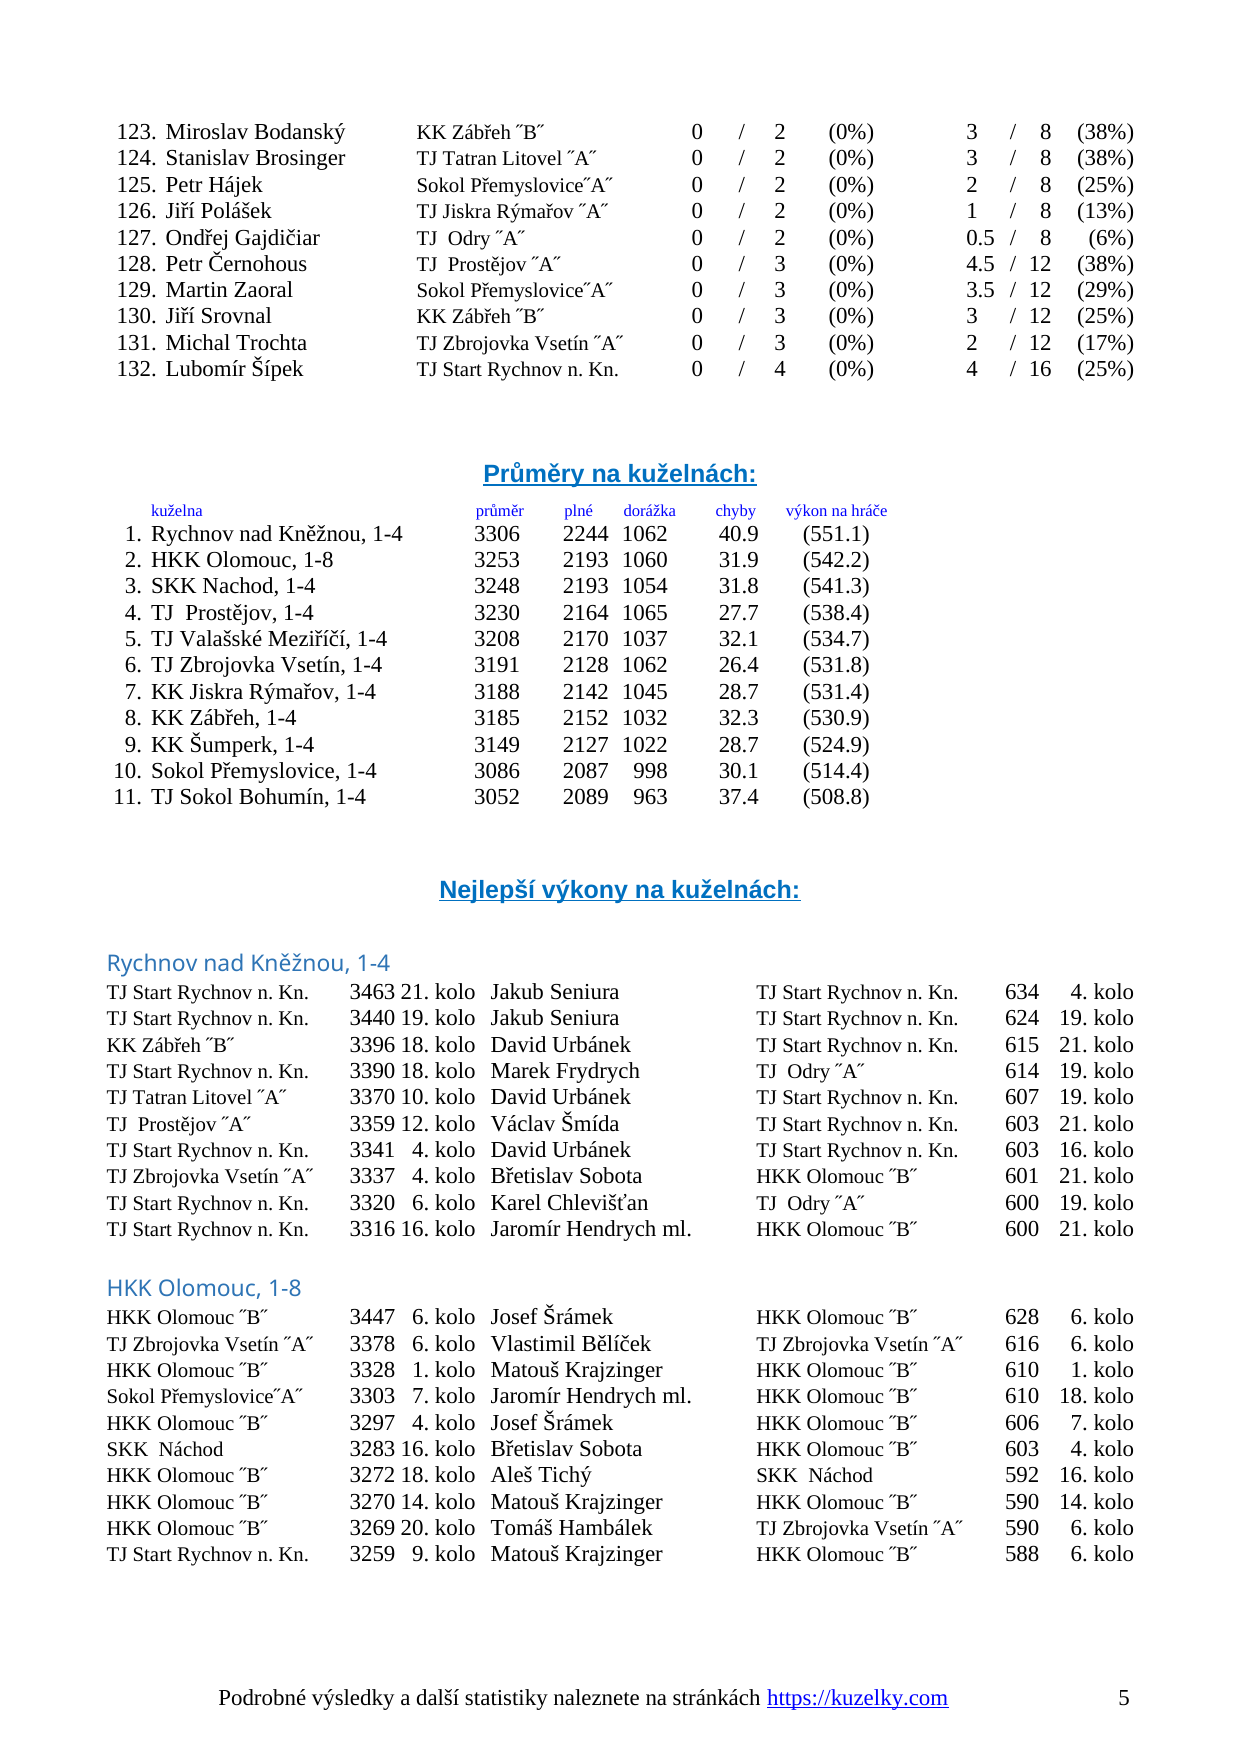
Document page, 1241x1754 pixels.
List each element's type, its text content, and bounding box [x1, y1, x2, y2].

text 1. Rychnov nad Kněžnou, 1-4 3306 2244 1062 40.9 (551.1) [106, 520, 1134, 546]
text 2. HKK Olomouc, 1-8 3253 2193 1060 31.9 (542.2) [106, 546, 1134, 572]
text KK Zábřeh ˝B˝ 3396 18. kolo David Urbánek TJ Start Rychnov n. Kn. 615 21. kolo [106, 1031, 1134, 1057]
text Sokol Přemyslovice˝A˝ 3303 7. kolo Jaromír Hendrych ml. HKK Olomouc ˝B˝ 610 18. kolo [106, 1382, 1134, 1409]
text TJ Prostějov ˝A˝ 3359 12. kolo Václav Šmída TJ Start Rychnov n. Kn. 603 21. kolo [106, 1110, 1134, 1136]
text TJ Start Rychnov n. Kn. 3320 6. kolo Karel Chlevišťan TJ Odry ˝A˝ 600 19. kolo [106, 1189, 1134, 1215]
text 7. KK Jiskra Rýmařov, 1-4 3188 2142 1045 28.7 (531.4) [106, 678, 1134, 704]
text 8. KK Zábřeh, 1-4 3185 2152 1032 32.3 (530.9) [106, 704, 1134, 731]
text 3. SKK Nachod, 1-4 3248 2193 1054 31.8 (541.3) [106, 572, 1134, 599]
text TJ Zbrojovka Vsetín ˝A˝ 3337 4. kolo Břetislav Sobota HKK Olomouc ˝B˝ 601 21. kolo [106, 1162, 1134, 1189]
subtitle HKK Olomouc, 1-8 [106, 1272, 1134, 1303]
text 129. Martin Zaoral Sokol Přemyslovice˝A˝ 0 / 3 (0%) 3.5 / 12 (29%) [106, 276, 1134, 303]
text Průměry na kuželnách: [94, 459, 1145, 488]
text HKK Olomouc ˝B˝ 3447 6. kolo Josef Šrámek HKK Olomouc ˝B˝ 628 6. kolo [106, 1303, 1134, 1329]
text 132. Lubomír Šípek TJ Start Rychnov n. Kn. 0 / 4 (0%) 4 / 16 (25%) [106, 355, 1134, 382]
text TJ Zbrojovka Vsetín ˝A˝ 3378 6. kolo Vlastimil Bělíček TJ Zbrojovka Vsetín ˝A˝ 616 6. kolo [106, 1329, 1134, 1356]
text TJ Start Rychnov n. Kn. 3316 16. kolo Jaromír Hendrych ml. HKK Olomouc ˝B˝ 600 21. kolo [106, 1215, 1134, 1241]
text 11. TJ Sokol Bohumín, 1-4 3052 2089 963 37.4 (508.8) [106, 783, 1134, 810]
text TJ Start Rychnov n. Kn. 3463 21. kolo Jakub Seniura TJ Start Rychnov n. Kn. 634 4. kolo [106, 978, 1134, 1004]
text 126. Jiří Polášek TJ Jiskra Rýmařov ˝A˝ 0 / 2 (0%) 1 / 8 (13%) [106, 197, 1134, 223]
text HKK Olomouc ˝B˝ 3272 18. kolo Aleš Tichý SKK Náchod 592 16. kolo [106, 1461, 1134, 1488]
text 127. Ondřej Gajdičiar TJ Odry ˝A˝ 0 / 2 (0%) 0.5 / 8 (6%) [106, 223, 1134, 250]
text SKK Náchod 3283 16. kolo Břetislav Sobota HKK Olomouc ˝B˝ 603 4. kolo [106, 1435, 1134, 1461]
text kuželna průměr plné dorážka chyby výkon na hráče [106, 501, 1134, 520]
text TJ Start Rychnov n. Kn. 3341 4. kolo David Urbánek TJ Start Rychnov n. Kn. 603 16. kolo [106, 1136, 1134, 1162]
text 131. Michal Trochta TJ Zbrojovka Vsetín ˝A˝ 0 / 3 (0%) 2 / 12 (17%) [106, 329, 1134, 355]
text 125. Petr Hájek Sokol Přemyslovice˝A˝ 0 / 2 (0%) 2 / 8 (25%) [106, 171, 1134, 197]
text TJ Tatran Litovel ˝A˝ 3370 10. kolo David Urbánek TJ Start Rychnov n. Kn. 607 19. kolo [106, 1083, 1134, 1110]
text HKK Olomouc ˝B˝ 3297 4. kolo Josef Šrámek HKK Olomouc ˝B˝ 606 7. kolo [106, 1409, 1134, 1435]
text TJ Start Rychnov n. Kn. 3390 18. kolo Marek Frydrych TJ Odry ˝A˝ 614 19. kolo [106, 1057, 1134, 1083]
text Nejlepší výkony na kuželnách: [94, 875, 1145, 904]
text HKK Olomouc ˝B˝ 3328 1. kolo Matouš Krajzinger HKK Olomouc ˝B˝ 610 1. kolo [106, 1356, 1134, 1382]
text 124. Stanislav Brosinger TJ Tatran Litovel ˝A˝ 0 / 2 (0%) 3 / 8 (38%) [106, 144, 1134, 171]
text TJ Start Rychnov n. Kn. 3440 19. kolo Jakub Seniura TJ Start Rychnov n. Kn. 624 19. kolo [106, 1004, 1134, 1031]
text 130. Jiří Srovnal KK Zábřeh ˝B˝ 0 / 3 (0%) 3 / 12 (25%) [106, 303, 1134, 329]
text HKK Olomouc ˝B˝ 3270 14. kolo Matouš Krajzinger HKK Olomouc ˝B˝ 590 14. kolo [106, 1488, 1134, 1514]
text TJ Start Rychnov n. Kn. 3259 9. kolo Matouš Krajzinger HKK Olomouc ˝B˝ 588 6. kolo [106, 1540, 1134, 1567]
text 5. TJ Valašské Meziříčí, 1-4 3208 2170 1037 32.1 (534.7) [106, 625, 1134, 652]
text 128. Petr Černohous TJ Prostějov ˝A˝ 0 / 3 (0%) 4.5 / 12 (38%) [106, 250, 1134, 276]
subtitle Rychnov nad Kněžnou, 1-4 [106, 947, 1134, 978]
text 123. Miroslav Bodanský KK Zábřeh ˝B˝ 0 / 2 (0%) 3 / 8 (38%) [106, 118, 1134, 144]
text 6. TJ Zbrojovka Vsetín, 1-4 3191 2128 1062 26.4 (531.8) [106, 652, 1134, 678]
text 10. Sokol Přemyslovice, 1-4 3086 2087 998 30.1 (514.4) [106, 757, 1134, 783]
text 4. TJ Prostějov, 1-4 3230 2164 1065 27.7 (538.4) [106, 599, 1134, 625]
text HKK Olomouc ˝B˝ 3269 20. kolo Tomáš Hambálek TJ Zbrojovka Vsetín ˝A˝ 590 6. kolo [106, 1514, 1134, 1540]
text 9. KK Šumperk, 1-4 3149 2127 1022 28.7 (524.9) [106, 731, 1134, 757]
